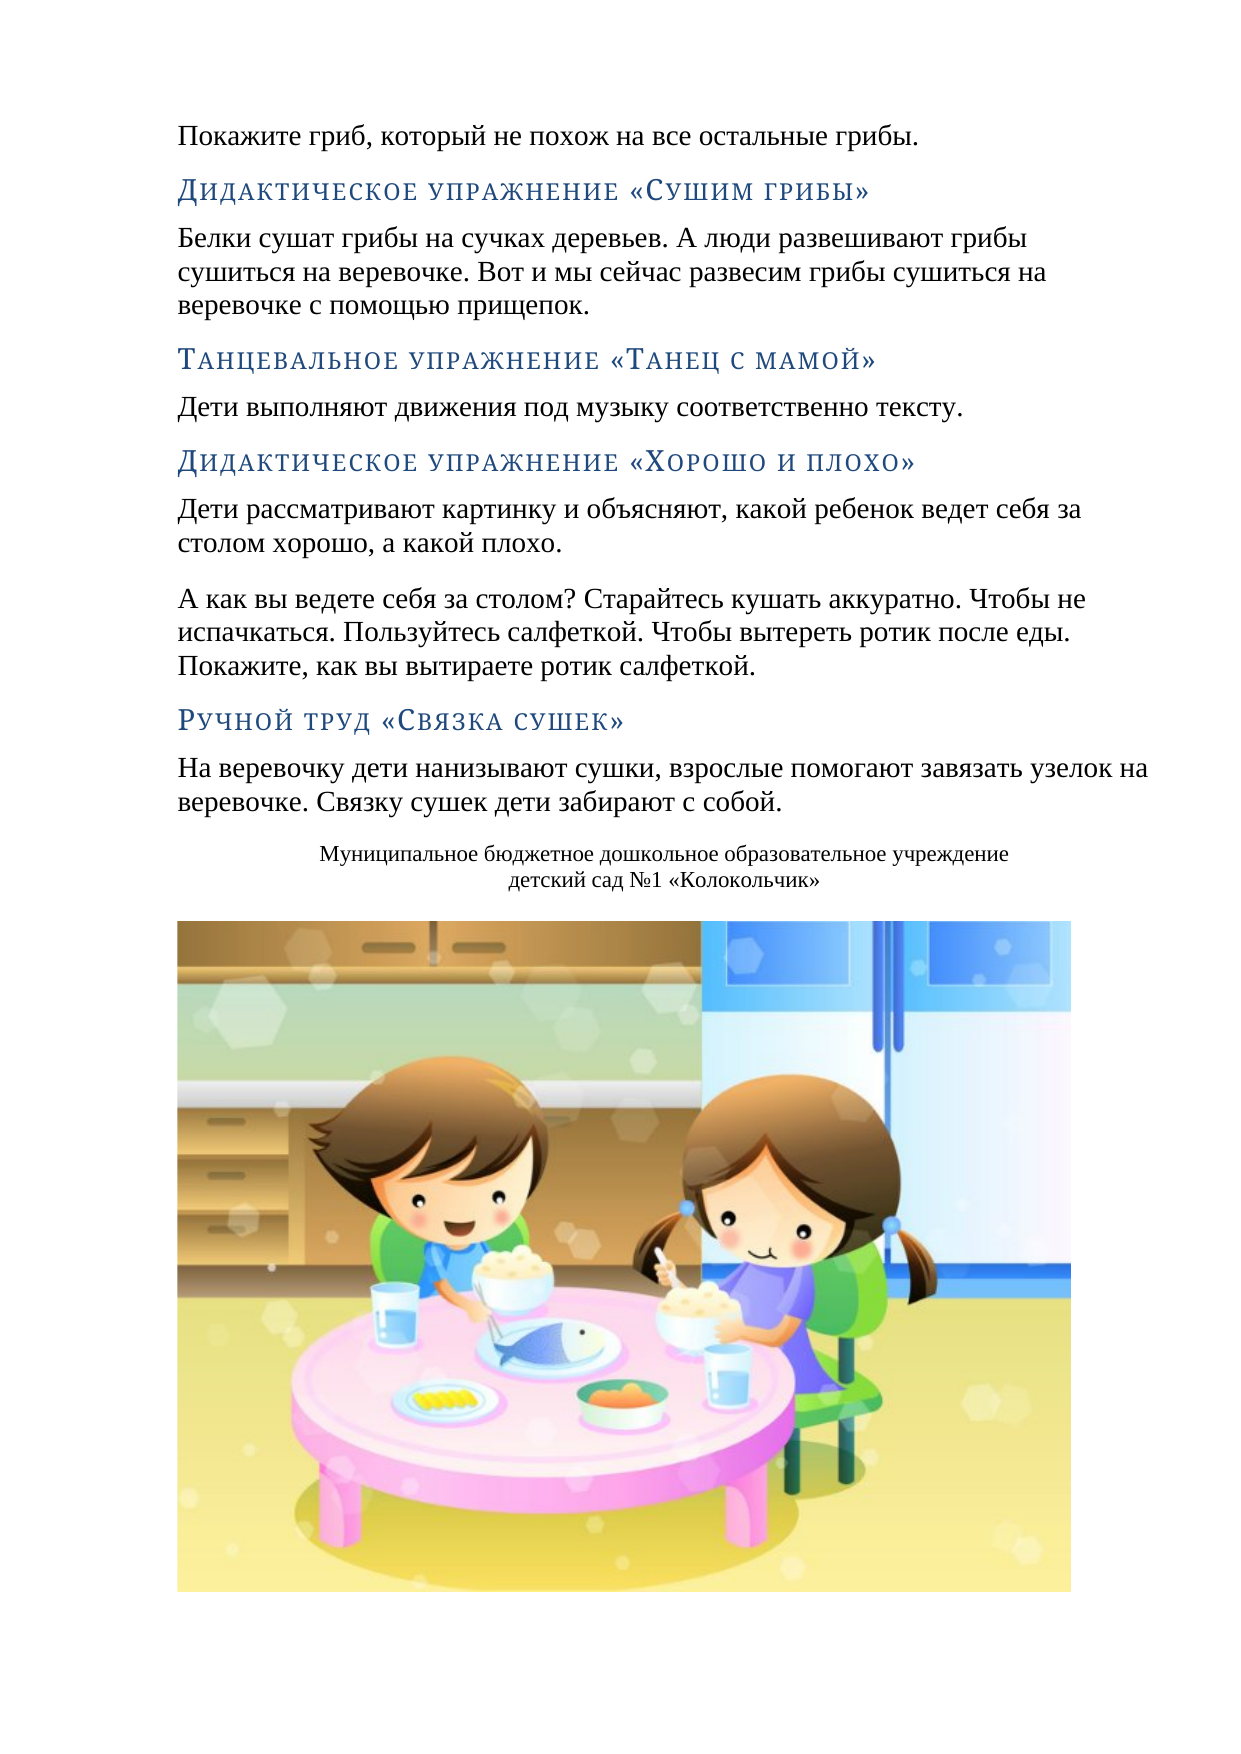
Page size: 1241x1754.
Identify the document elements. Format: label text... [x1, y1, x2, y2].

subtitle Дидактическое упражнение «Хорошо и плохо» [177, 445, 1152, 479]
subtitle Ручной труд «Связка сушек» [177, 704, 1152, 738]
text Покажите гриб, который не похож на все остальные грибы. [177, 118, 1152, 152]
text А как вы ведете себя за столом? Старайтесь кушать аккуратно. Чтобы не испачкаться. Пользуйтесь салфеткой. Чтобы вытереть ротик после еды. Покажите, как вы вытираете ротик салфеткой. [177, 581, 1152, 682]
text детский сад №1 «Колокольчик» [177, 866, 1152, 892]
subtitle Дидактическое упражнение «Сушим грибы» [177, 174, 1152, 208]
text Дети выполняют движения под музыку соответственно тексту. [177, 389, 1152, 423]
subtitle Танцевальное упражнение «Танец с мамой» [177, 343, 1152, 377]
text На веревочку дети нанизывают сушки, взрослые помогают завязать узелок на веревочке. Связку сушек дети забирают с собой. [177, 750, 1152, 817]
picture [177, 921, 1071, 1592]
text Дети рассматривают картинку и объясняют, какой ребенок ведет себя за столом хорошо, а какой плохо. [177, 491, 1152, 558]
text Белки сушат грибы на сучках деревьев. А люди развешивают грибы сушиться на веревочке. Вот и мы сейчас развесим грибы сушиться на веревочке с помощью прищепок. [177, 220, 1152, 321]
text Муниципальное бюджетное дошкольное образовательное учреждение [177, 840, 1152, 866]
